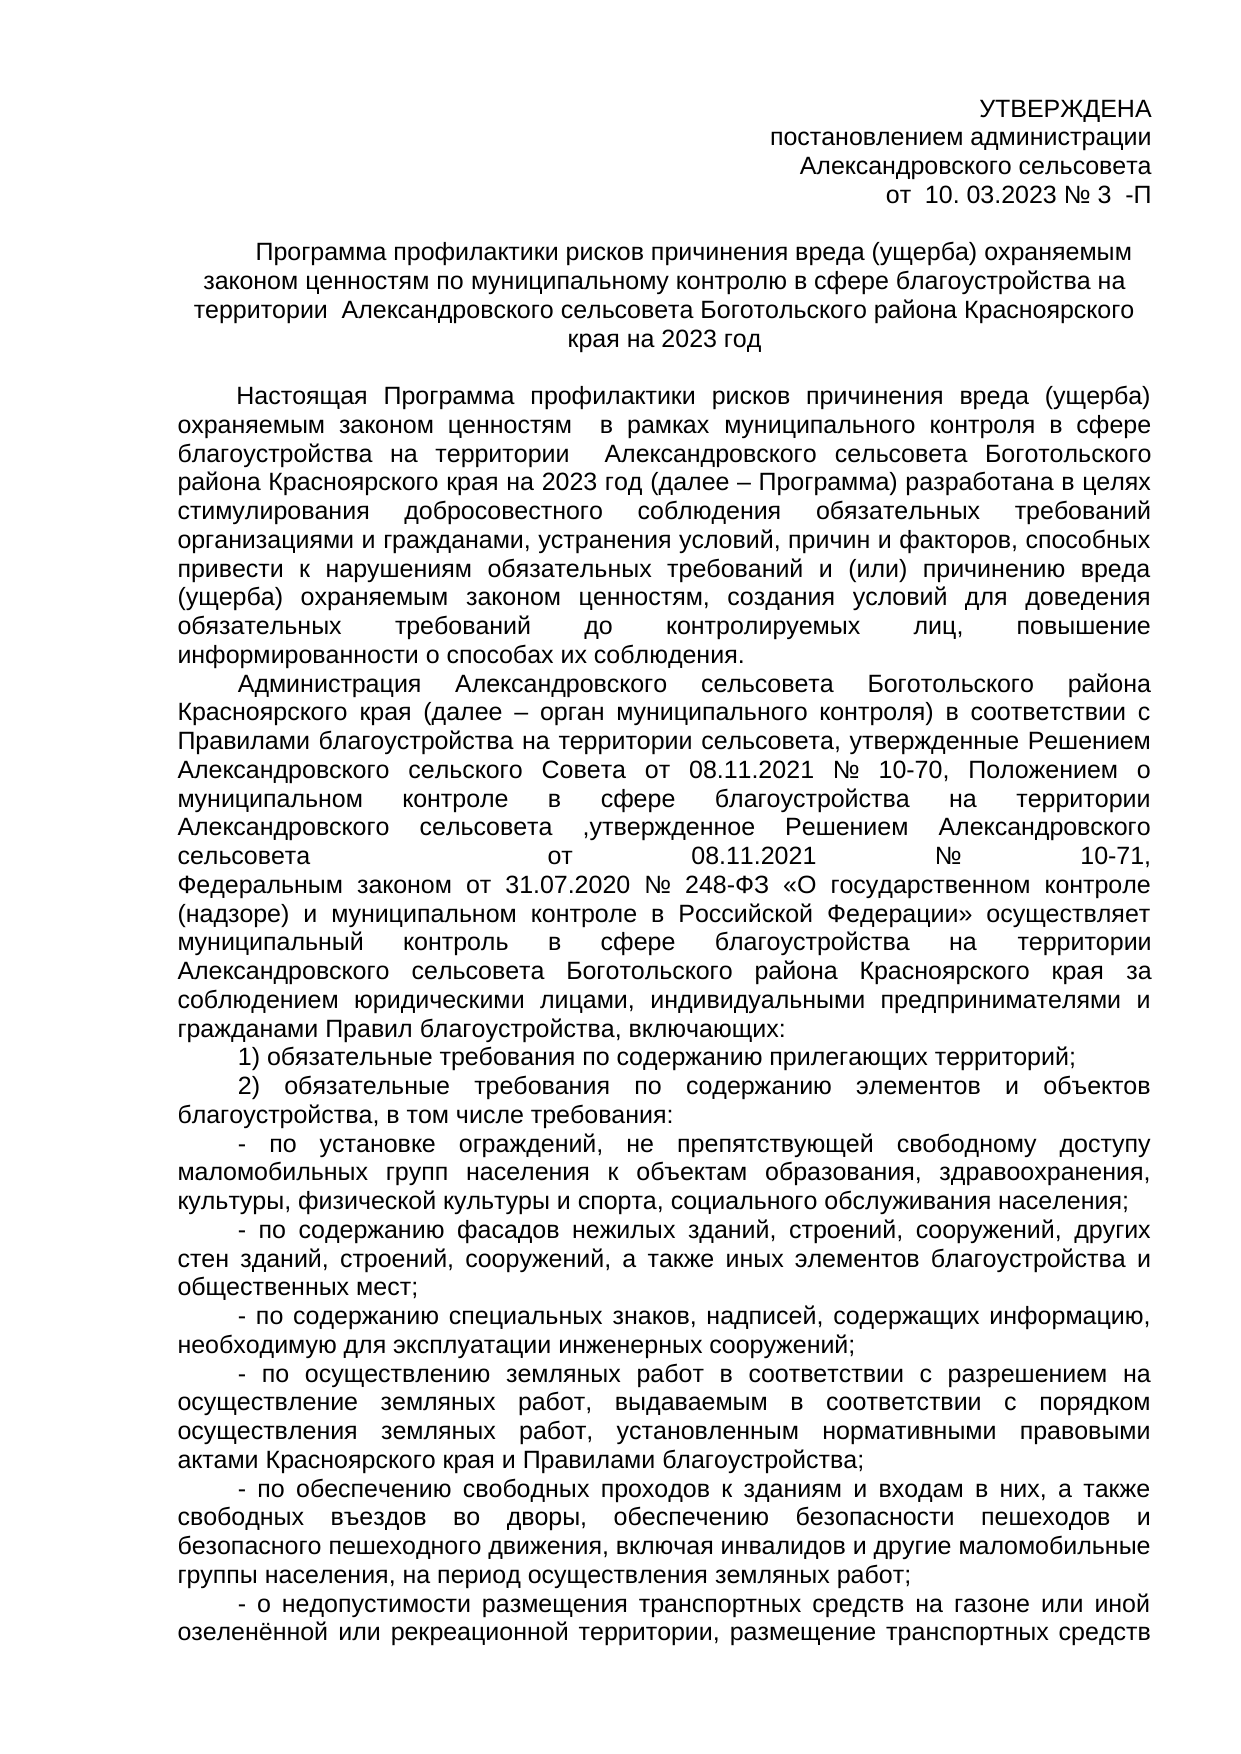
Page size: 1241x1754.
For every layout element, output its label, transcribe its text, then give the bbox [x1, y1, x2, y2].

text от 10. 03.2023 № 3 -П [767, 180, 1152, 209]
text - по установке ограждений, не препятствующей свободному доступу маломобильных групп населения к объектам образования, здравоохранения, культуры, физической культуры и спорта, социального обслуживания населения; [177, 1129, 1152, 1215]
text Настоящая Программа профилактики рисков причинения вреда (ущерба) охраняемым законом ценностям в рамках муниципального контроля в сфере благоустройства на территории Александровского сельсовета Боготольского района Красноярского края на 2023 год (далее – Программа) разработана в целях стимулирования добросовестного соблюдения обязательных требований организациями и гражданами, устранения условий, причин и факторов, способных привести к нарушениям обязательных требований и (или) причинению вреда (ущерба) охраняемым законом ценностям, создания условий для доведения обязательных требований до контролируемых лиц, повышение информированности о способах их соблюдения. [177, 381, 1152, 669]
text - по обеспечению свободных проходов к зданиям и входам в них, а также свободных въездов во дворы, обеспечению безопасности пешеходов и безопасного пешеходного движения, включая инвалидов и другие маломобильные группы населения, на период осуществления земляных работ; [177, 1474, 1152, 1589]
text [177, 1589, 1152, 1646]
text Администрация Александровского сельсовета Боготольского района Красноярского края (далее – орган муниципального контроля) в соответствии с Правилами благоустройства на территории сельсовета, утвержденные Решением Александровского сельского Совета от 08.11.2021 № 10-70, Положением о муниципальном контроле в сфере благоустройства на территории Александровского сельсовета ,утвержденное Решением Александровского сельсовета от 08.11.2021 № 10-71, Федеральным законом от 31.07.2020 № 248-ФЗ «О государственном контроле (надзоре) и муниципальном контроле в Российской Федерации» осуществляет муниципальный контроль в сфере благоустройства на территории Александровского сельсовета Боготольского района Красноярского края за соблюдением юридическими лицами, индивидуальными предпринимателями и гражданами Правил благоустройства, включающих: [177, 669, 1152, 1042]
text Программа профилактики рисков причинения вреда (ущерба) охраняемым законом ценностям по муниципальному контролю в сфере благоустройства на территории Александровского сельсовета Боготольского района Красноярского края на 2023 год [177, 237, 1152, 352]
text - по содержанию специальных знаков, надписей, содержащих информацию, необходимую для эксплуатации инженерных сооружений; [177, 1301, 1152, 1359]
text 1) обязательные требования по содержанию прилегающих территорий; [177, 1042, 1152, 1071]
text постановлением администрации Александровского сельсовета [767, 122, 1152, 180]
text - по содержанию фасадов нежилых зданий, строений, сооружений, других стен зданий, строений, сооружений, а также иных элементов благоустройства и общественных мест; [177, 1215, 1152, 1301]
text - по осуществлению земляных работ в соответствии с разрешением на осуществление земляных работ, выдаваемым в соответствии с порядком осуществления земляных работ, установленным нормативными правовыми актами Красноярского края и Правилами благоустройства; [177, 1359, 1152, 1474]
text 2) обязательные требования по содержанию элементов и объектов благоустройства, в том числе требования: [177, 1071, 1152, 1129]
text УТВЕРЖДЕНА [767, 94, 1152, 122]
